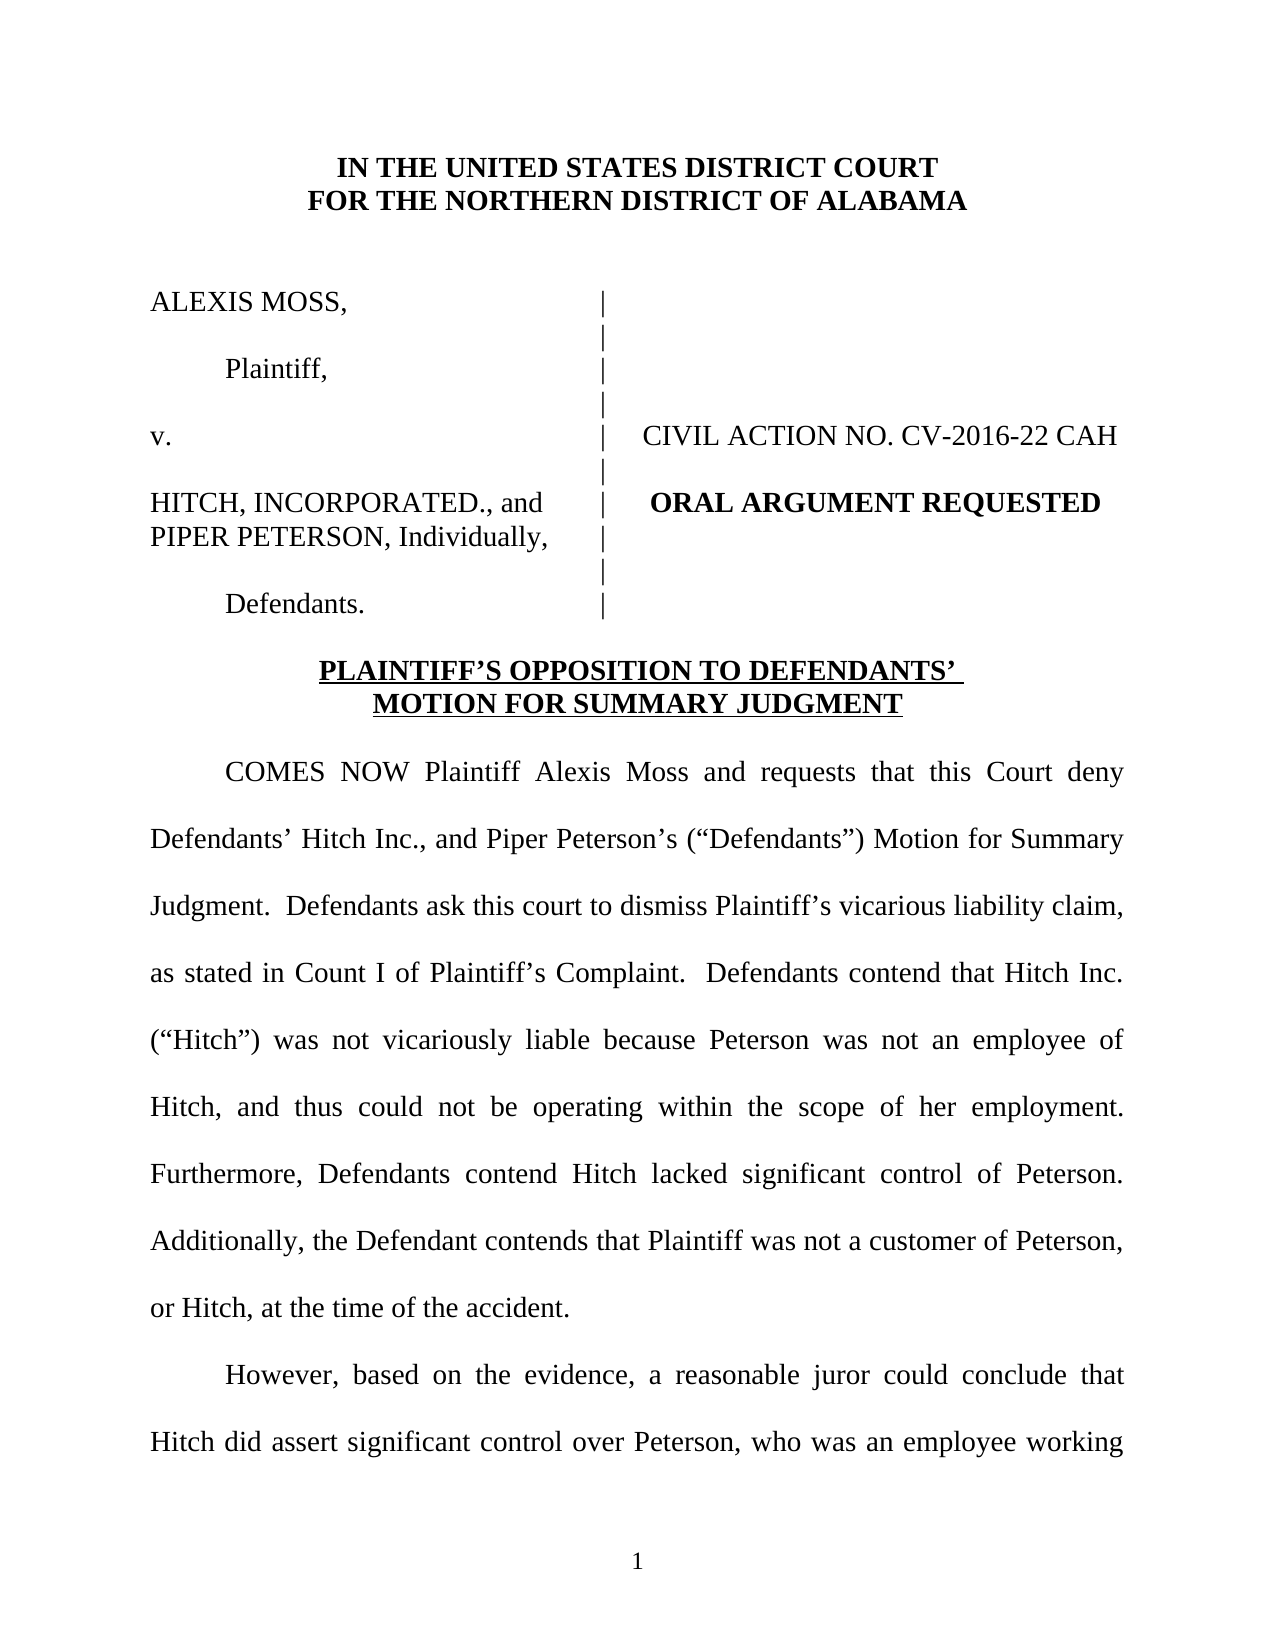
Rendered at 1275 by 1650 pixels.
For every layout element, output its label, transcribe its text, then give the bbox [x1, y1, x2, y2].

text ALEXIS MOSS, | [150, 284, 1125, 318]
text v. | CIVIL ACTION NO. CV-2016-22 CAH [150, 418, 1125, 452]
text Defendants. | [150, 586, 1125, 619]
text Plaintiff, | [150, 351, 1125, 385]
text PLAINTIFF’S OPPOSITION TO DEFENDANTS’ [150, 653, 1125, 687]
text | [150, 385, 1125, 418]
text | [150, 318, 1125, 351]
text HITCH, INCORPORATED., and | ORAL ARGUMENT REQUESTED [150, 485, 1125, 519]
text MOTION FOR SUMMARY JUDGMENT [150, 687, 1125, 720]
text PIPER PETERSON, Individually, | [150, 519, 1125, 552]
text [150, 1357, 1125, 1458]
text COMES NOW Plaintiff Alexis Moss and requests that this Court deny Defendants’ Hitch Inc., and Piper Peterson’s (“Defendants”) Motion for Summary Judgment. Defendants ask this court to dismiss Plaintiff’s vicarious liability claim, as stated in Count I of Plaintiff’s Complaint. Defendants contend that Hitch Inc. (“Hitch”) was not vicariously liable because Peterson was not an employee of Hitch, and thus could not be operating within the scope of her employment. Furthermore, Defendants contend Hitch lacked significant control of Peterson. Additionally, the Defendant contends that Plaintiff was not a customer of Peterson, or Hitch, at the time of the accident. [150, 754, 1125, 1324]
text | [150, 552, 1125, 586]
text FOR THE NORTHERN DISTRICT OF ALABAMA [150, 183, 1125, 217]
text | [150, 452, 1125, 485]
text IN THE UNITED STATES DISTRICT COURT [150, 150, 1125, 183]
